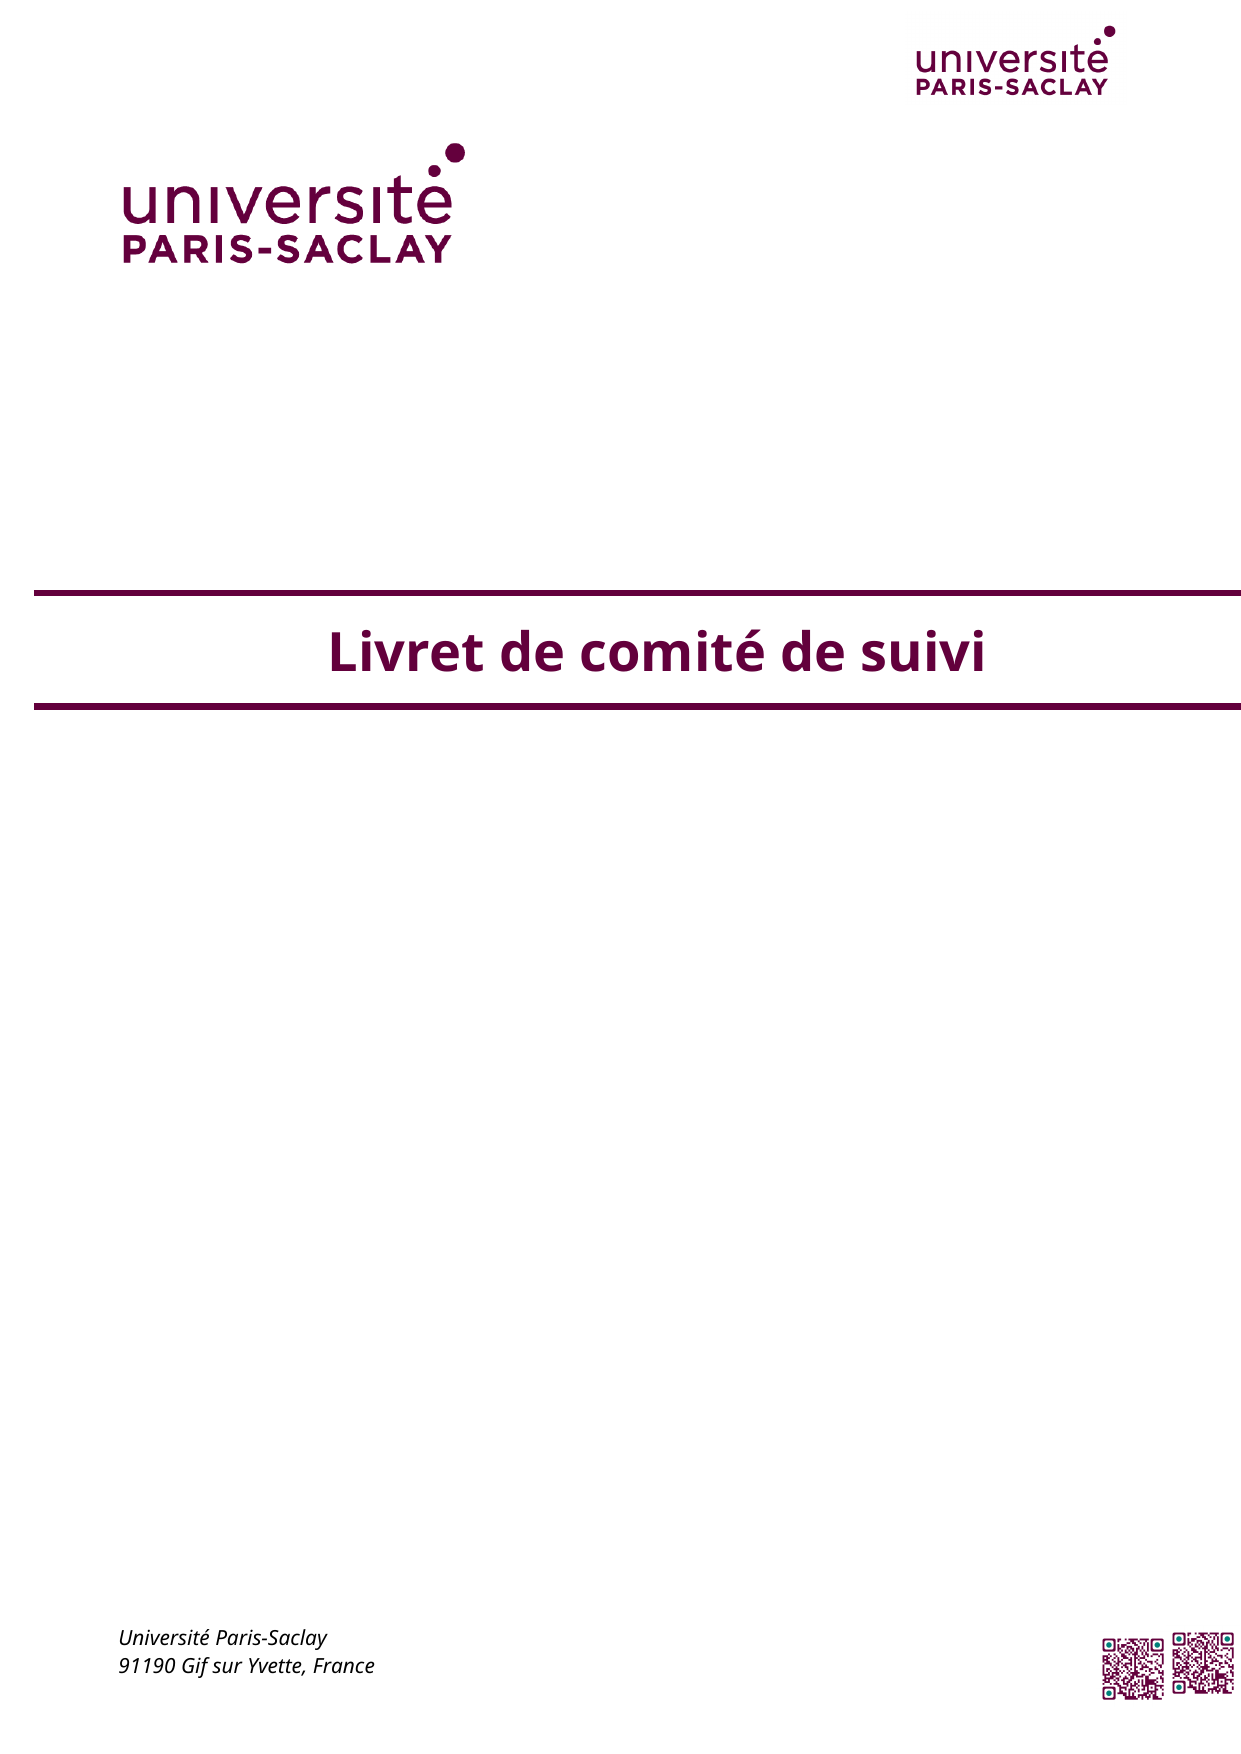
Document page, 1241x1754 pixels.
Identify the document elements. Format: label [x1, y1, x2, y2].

picture [904, 11, 1127, 105]
picture [102, 118, 485, 280]
picture [1095, 1625, 1241, 1707]
